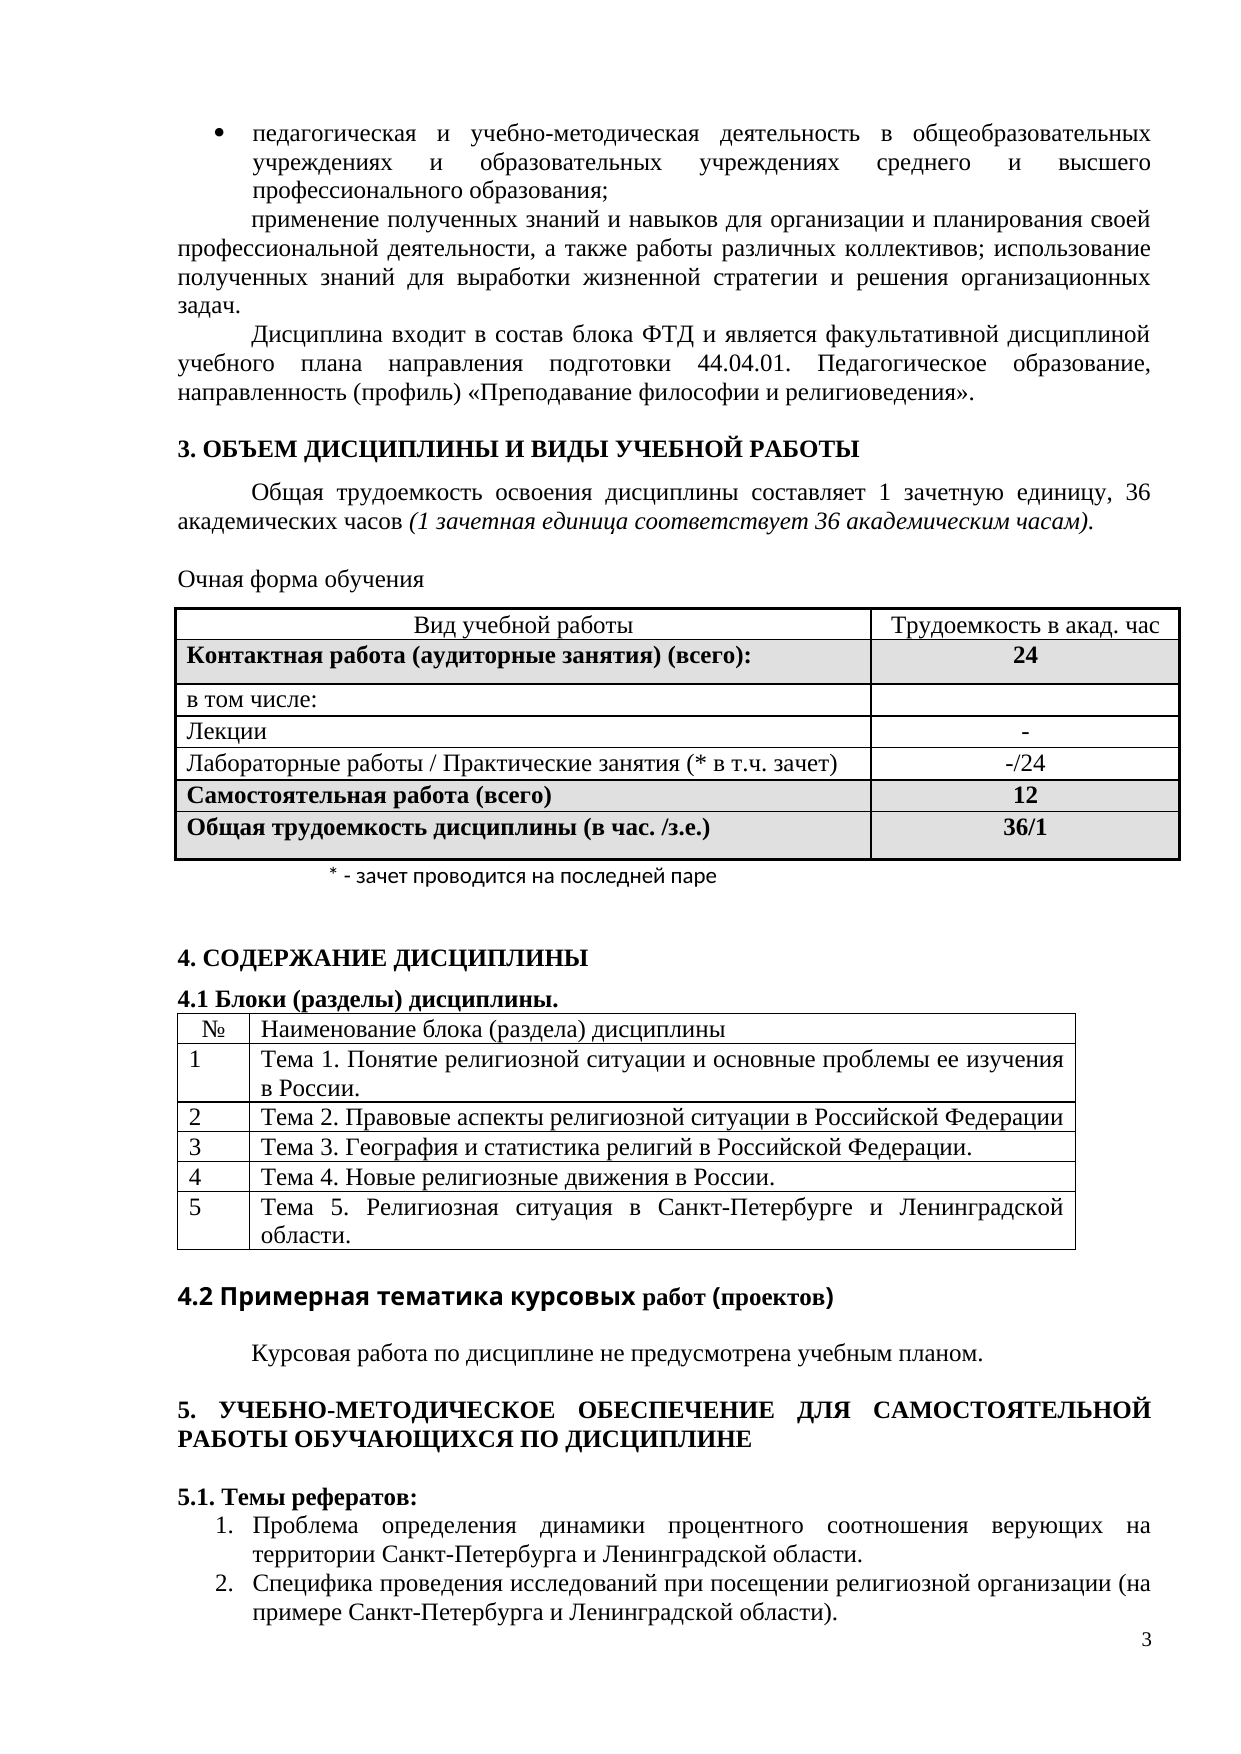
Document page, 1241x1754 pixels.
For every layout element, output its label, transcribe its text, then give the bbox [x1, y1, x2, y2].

list Специфика проведения исследований при посещении религиозной организации (на примере Санкт-Петербурга и Ленинградской области). [215, 1568, 1152, 1626]
list педагогическая и учебно-методическая деятельность в общеобразовательных учреждениях и образовательных учреждениях среднего и высшего профессионального образования; [215, 118, 1152, 204]
text применение полученных знаний и навыков для организации и планирования своей профессиональной деятельности, а также работы различных коллективов; использование полученных знаний для выработки жизненной стратегии и решения организационных задач. [177, 204, 1152, 319]
table_cell Общая трудоемкость дисциплины (в час. /з.е.) [177, 812, 870, 858]
text Курсовая работа по дисциплине не предусмотрена учебным планом. [177, 1338, 1152, 1367]
table_cell 1 [178, 1044, 249, 1101]
table_cell 3 [178, 1132, 249, 1161]
table_cell 4 [178, 1162, 249, 1191]
table_cell Лабораторные работы / Практические занятия (* в т.ч. зачет) [177, 748, 870, 779]
table_cell 36/1 [872, 812, 1178, 858]
text 5. Учебно-методическое обеспечение для самостоятельной работы обучающихся по дисциплине [177, 1396, 1152, 1453]
table_cell в том числе: [177, 685, 870, 715]
table_cell - [872, 717, 1178, 747]
table_cell -/24 [872, 748, 1178, 779]
list Проблема определения динамики процентного соотношения верующих на территории Санкт-Петербурга и Ленинградской области. [215, 1511, 1152, 1568]
text Дисциплина входит в состав блока ФТД и является факультативной дисциплиной учебного плана направления подготовки 44.04.01. Педагогическое образование, направленность (профиль) «Преподавание философии и религиоведения». [177, 319, 1152, 406]
table_cell [872, 685, 1178, 715]
table_cell Самостоятельная работа (всего) [177, 781, 870, 811]
text 4.1 Блоки (разделы) дисциплины. [177, 984, 1152, 1013]
text 4.2 Примерная тематика курсовых работ (проектов) [177, 1279, 1152, 1313]
text 3. Объем дисциплины и виды учебной работы [177, 434, 1152, 463]
table_header Наименование блока (раздела) дисциплины [250, 1014, 1075, 1043]
list * - зачет проводится на последней паре [327, 861, 1152, 889]
table_cell Тема 4. Новые религиозные движения в России. [250, 1162, 1075, 1191]
table_cell 12 [872, 781, 1178, 811]
text 4. Содержание дисциплины [177, 943, 1152, 972]
table_cell Лекции [177, 717, 870, 747]
table_cell Тема 5. Религиозная ситуация в Санкт-Петербурге и Ленинградской области. [250, 1192, 1075, 1249]
table_header Трудоемкость в акад. час [872, 610, 1178, 639]
text 5.1. Темы рефератов: [177, 1482, 1152, 1511]
table_header Вид учебной работы [177, 610, 870, 639]
table_cell Тема 1. Понятие религиозной ситуации и основные проблемы ее изучения в России. [250, 1044, 1075, 1101]
table_cell 2 [178, 1103, 249, 1131]
table_cell Контактная работа (аудиторные занятия) (всего): [177, 640, 870, 683]
table_cell 5 [178, 1192, 249, 1249]
table_cell Тема 2. Правовые аспекты религиозной ситуации в Российской Федерации [250, 1103, 1075, 1131]
table_header № [178, 1014, 249, 1043]
text Общая трудоемкость освоения дисциплины составляет 1 зачетную единицу, 36 академических часов (1 зачетная единица соответствует 36 академическим часам). [177, 477, 1152, 535]
text Очная форма обучения [177, 564, 1152, 592]
table_cell 24 [872, 640, 1178, 683]
table_cell Тема 3. География и статистика религий в Российской Федерации. [250, 1132, 1075, 1161]
